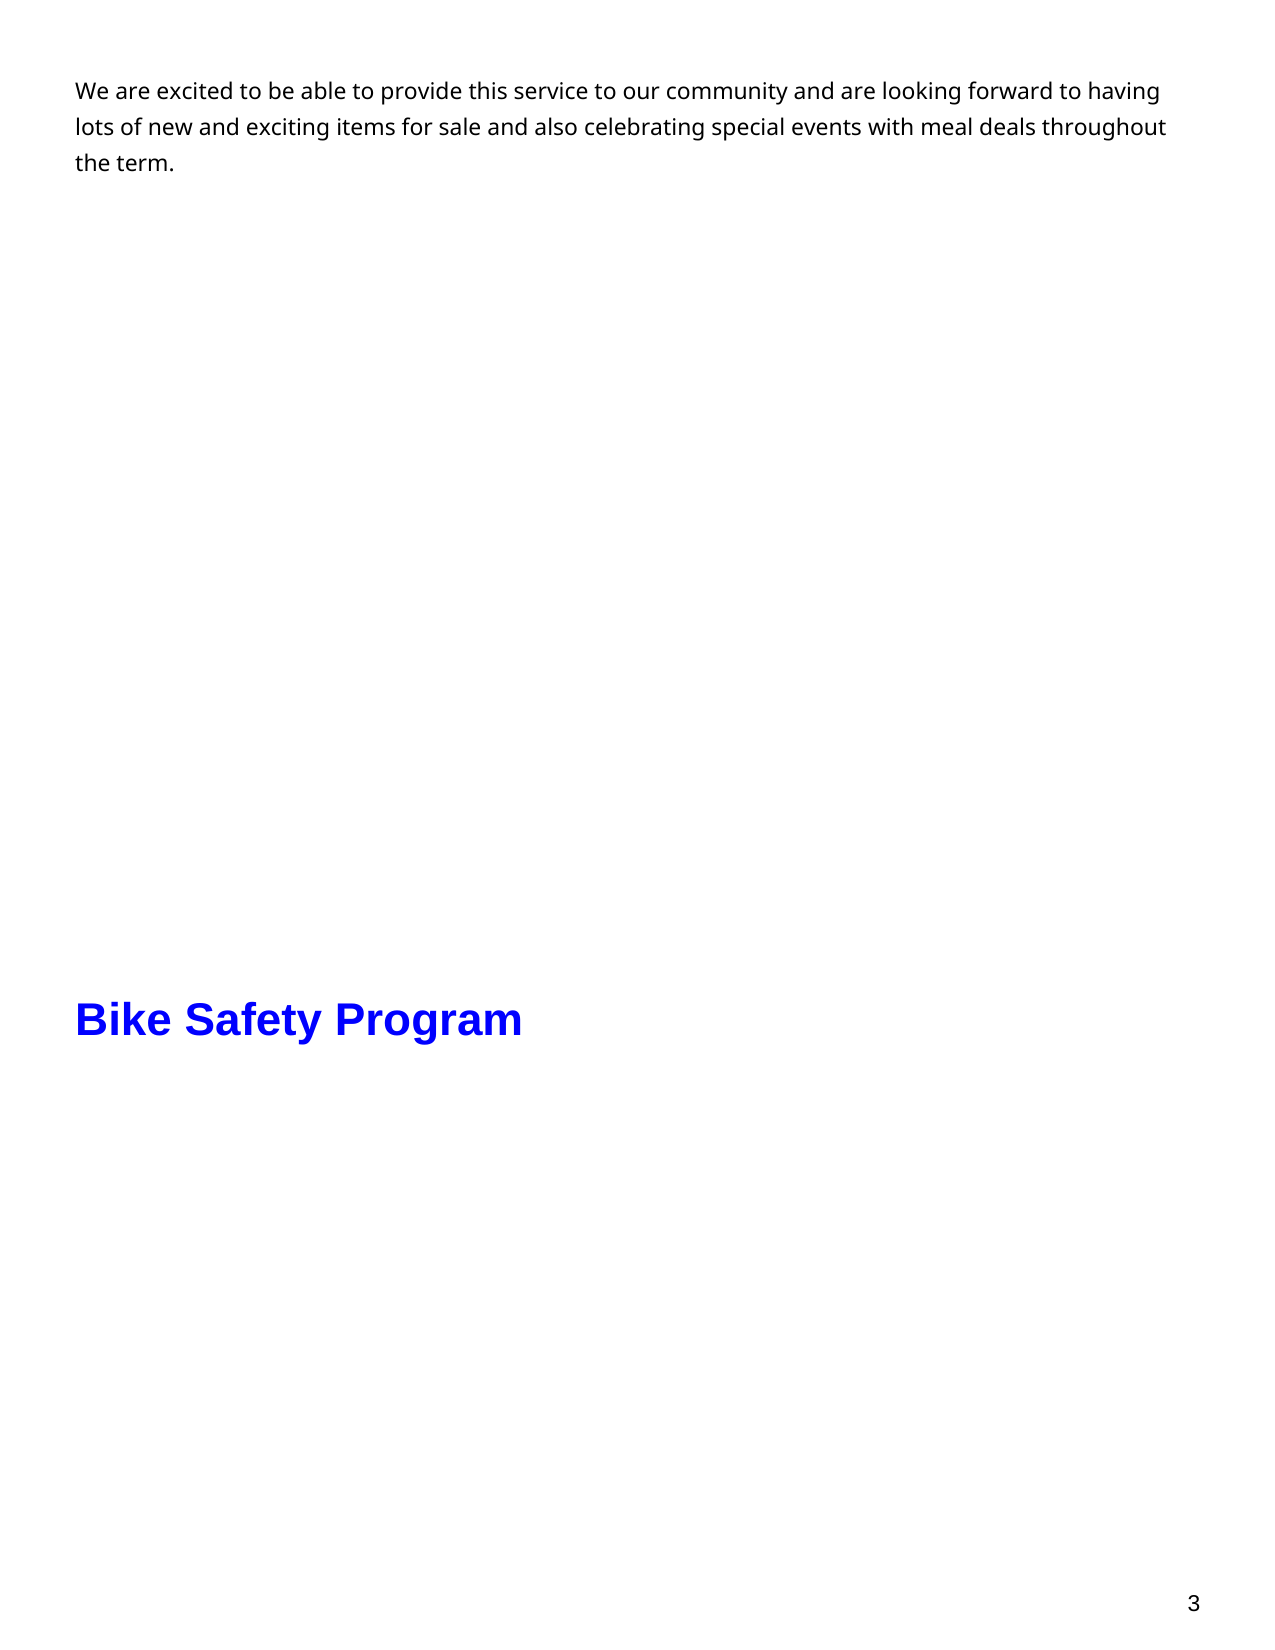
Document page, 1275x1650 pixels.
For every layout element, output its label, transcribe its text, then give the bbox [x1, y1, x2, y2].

text We are excited to be able to provide this service to our community and are looking forward to having lots of new and exciting items for sale and also celebrating special events with meal deals throughout the term. [75, 75, 1200, 178]
text Bike Safety Program [75, 993, 1200, 1045]
